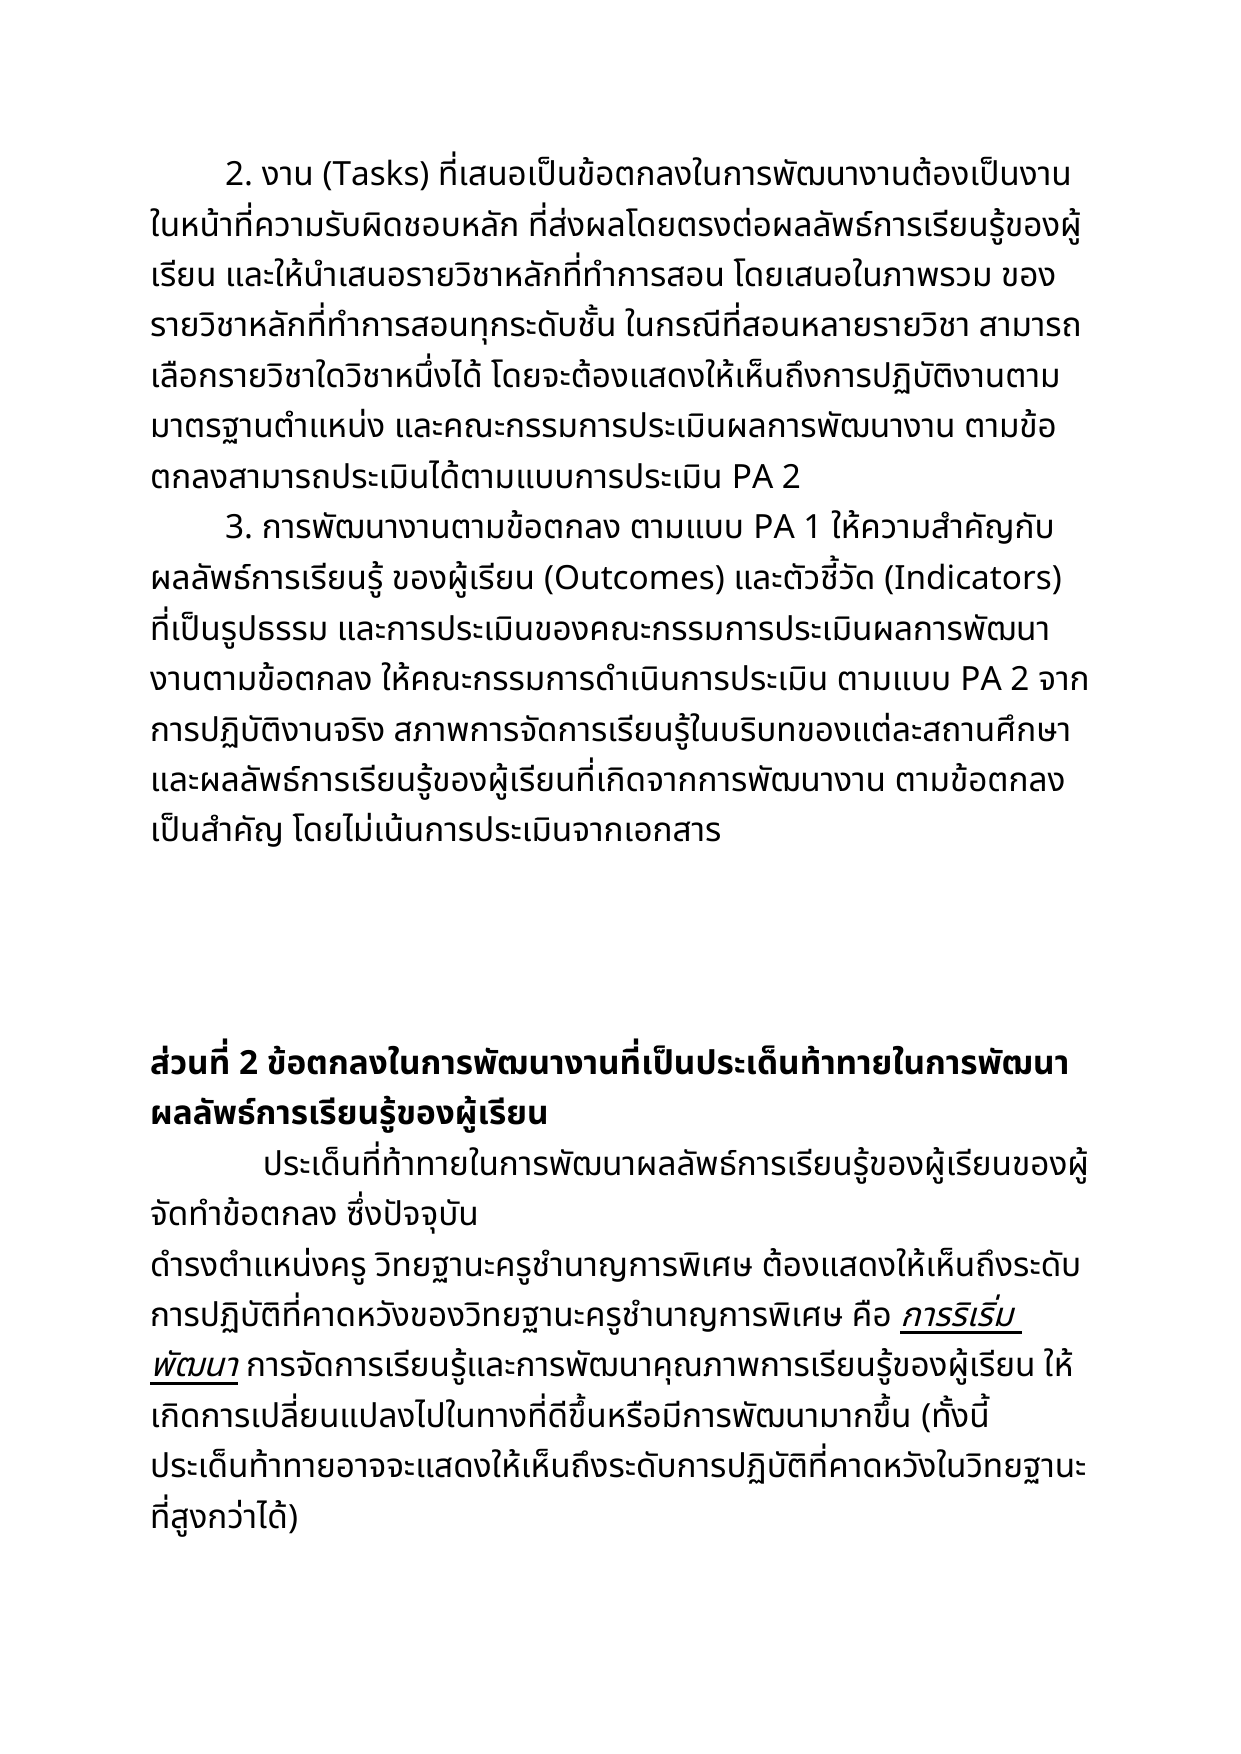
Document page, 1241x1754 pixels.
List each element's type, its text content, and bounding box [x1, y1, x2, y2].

text 2. งาน (Tasks) ที่เสนอเป็นข้อตกลงในการพัฒนางานต้องเป็นงานในหน้าที่ความรับผิดชอบหลัก ที่ส่งผลโดยตรงต่อผลลัพธ์การเรียนรู้ของผู้เรียน และให้นำเสนอรายวิชาหลักที่ทำการสอน โดยเสนอในภาพรวม ของรายวิชาหลักที่ทำการสอนทุกระดับชั้น ในกรณีที่สอนหลายรายวิชา สามารถเลือกรายวิชาใดวิชาหนึ่งได้ โดยจะต้องแสดงให้เห็นถึงการปฏิบัติงานตามมาตรฐานตำแหน่ง และคณะกรรมการประเมินผลการพัฒนางาน ตามข้อตกลงสามารถประเมินได้ตามแบบการประเมิน PA 2 [150, 150, 1090, 503]
text ดำรงตำแหน่งครู วิทยฐานะครูชำนาญการพิเศษ ต้องแสดงให้เห็นถึงระดับการปฏิบัติที่คาดหวังของวิทยฐานะครูชำนาญการพิเศษ คือ การริเริ่ม พัฒนา การจัดการเรียนรู้และการพัฒนาคุณภาพการเรียนรู้ของผู้เรียน ให้เกิดการเปลี่ยนแปลงไปในทางที่ดีขึ้นหรือมีการพัฒนามากขึ้น (ทั้งนี้ ประเด็นท้าทายอาจจะแสดงให้เห็นถึงระดับการปฏิบัติที่คาดหวังในวิทยฐานะที่สูงกว่าได้) [150, 1241, 1090, 1543]
text 3. การพัฒนางานตามข้อตกลง ตามแบบ PA 1 ให้ความสำคัญกับผลลัพธ์การเรียนรู้ ของผู้เรียน (Outcomes) และตัวชี้วัด (Indicators) ที่เป็นรูปธรรม และการประเมินของคณะกรรมการประเมินผลการพัฒนางานตามข้อตกลง ให้คณะกรรมการดำเนินการประเมิน ตามแบบ PA 2 จากการปฏิบัติงานจริง สภาพการจัดการเรียนรู้ในบริบทของแต่ละสถานศึกษา และผลลัพธ์การเรียนรู้ของผู้เรียนที่เกิดจากการพัฒนางาน ตามข้อตกลงเป็นสำคัญ โดยไม่เน้นการประเมินจากเอกสาร [150, 503, 1090, 857]
text ส่วนที่ 2 ข้อตกลงในการพัฒนางานที่เป็นประเด็นท้าทายในการพัฒนาผลลัพธ์การเรียนรู้ของผู้เรียน ประเด็นที่ท้าทายในการพัฒนาผลลัพธ์การเรียนรู้ของผู้เรียนของผู้จัดทำข้อตกลง ซึ่งปัจจุบัน [150, 1038, 1090, 1241]
